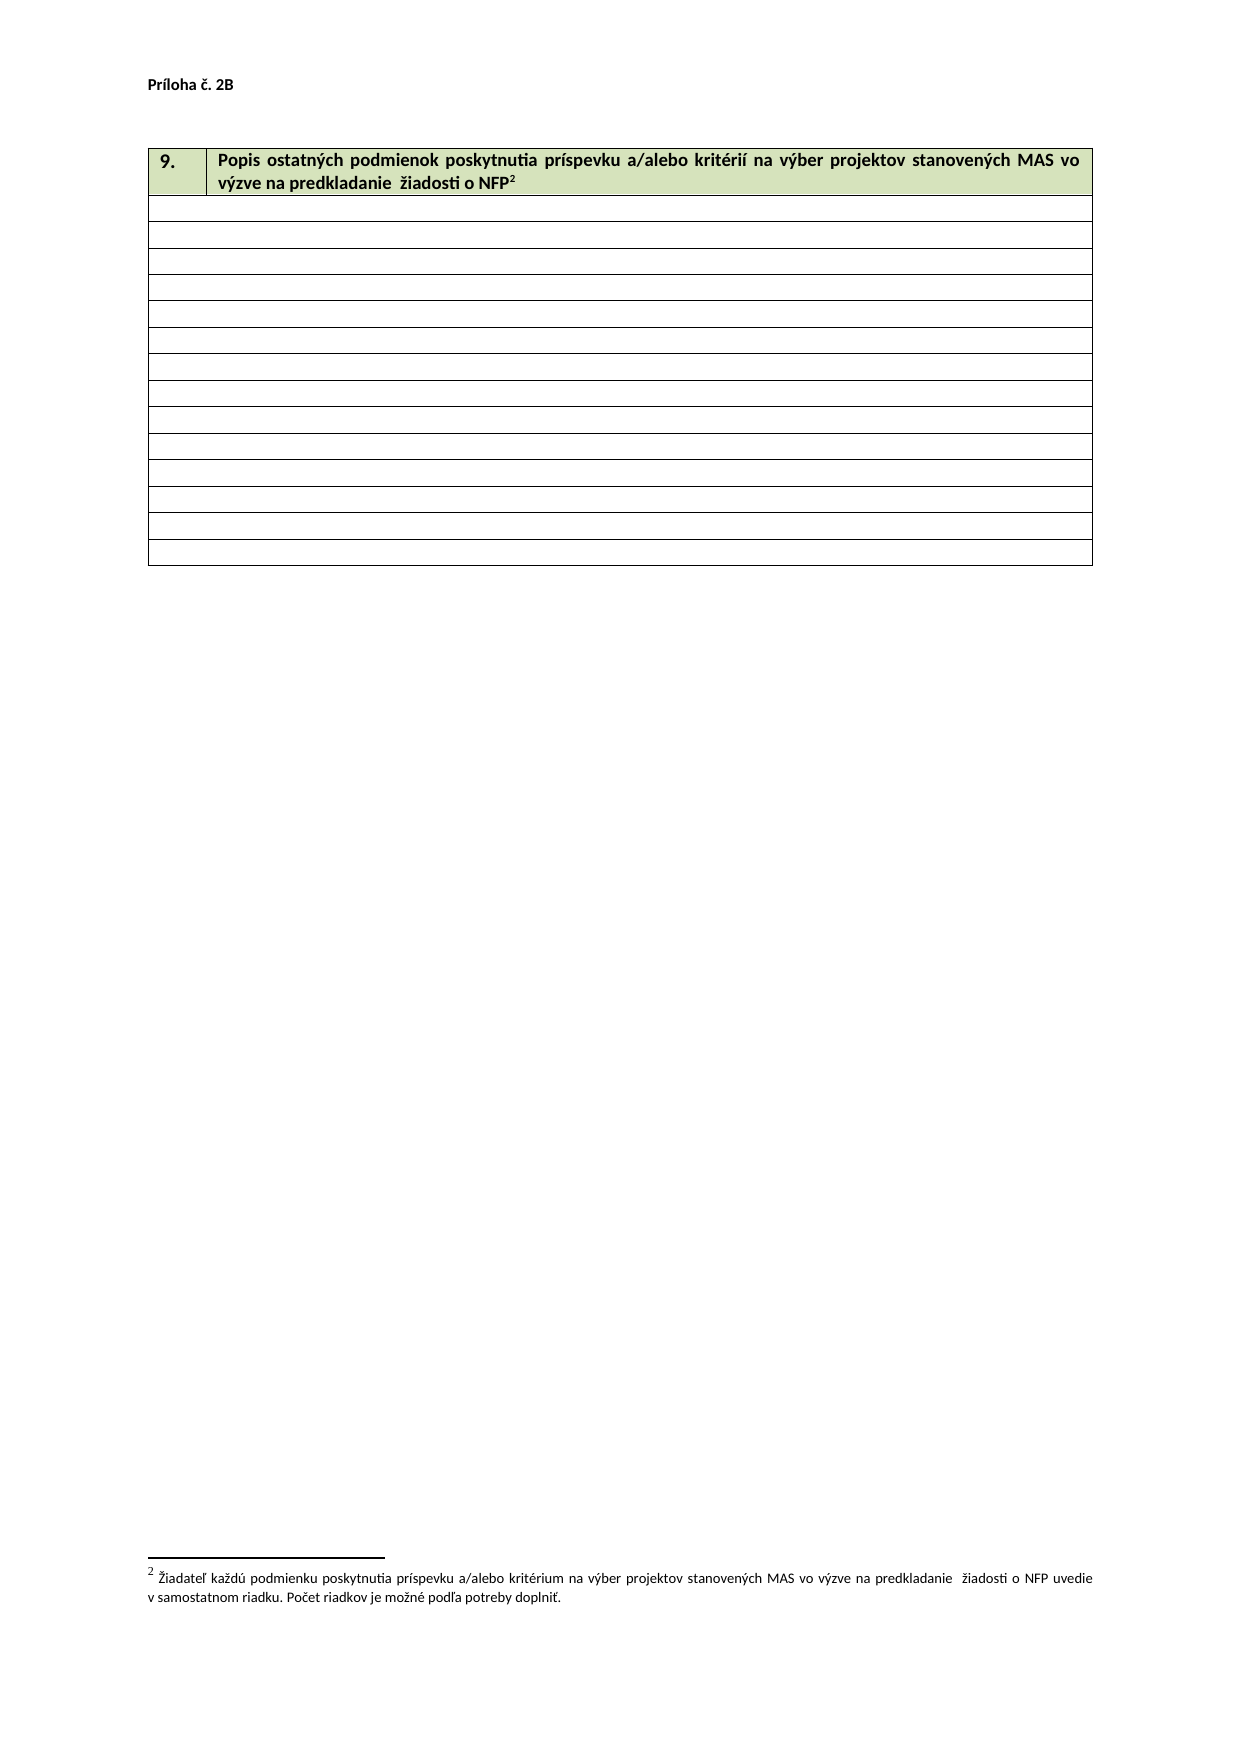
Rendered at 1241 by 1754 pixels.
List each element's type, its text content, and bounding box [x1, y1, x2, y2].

table_cell [149, 196, 1092, 221]
table_cell [149, 434, 1092, 459]
table_cell [149, 301, 1092, 327]
table_cell [149, 328, 1092, 353]
table_cell [149, 381, 1092, 406]
table_cell [149, 249, 1092, 274]
table_cell [149, 275, 1092, 300]
table_cell [149, 540, 1092, 565]
table_cell [149, 407, 1092, 433]
table_cell [149, 354, 1092, 380]
table_cell [149, 460, 1092, 486]
table_cell [149, 487, 1092, 512]
table_cell 9. [149, 149, 206, 194]
table_cell [149, 222, 1092, 247]
table_cell [149, 513, 1092, 538]
table_cell Popis ostatných podmienok poskytnutia príspevku a/alebo kritérií na výber projektov stanovených MAS vo výzve na predkladanie žiadosti o NFP [207, 149, 1092, 194]
